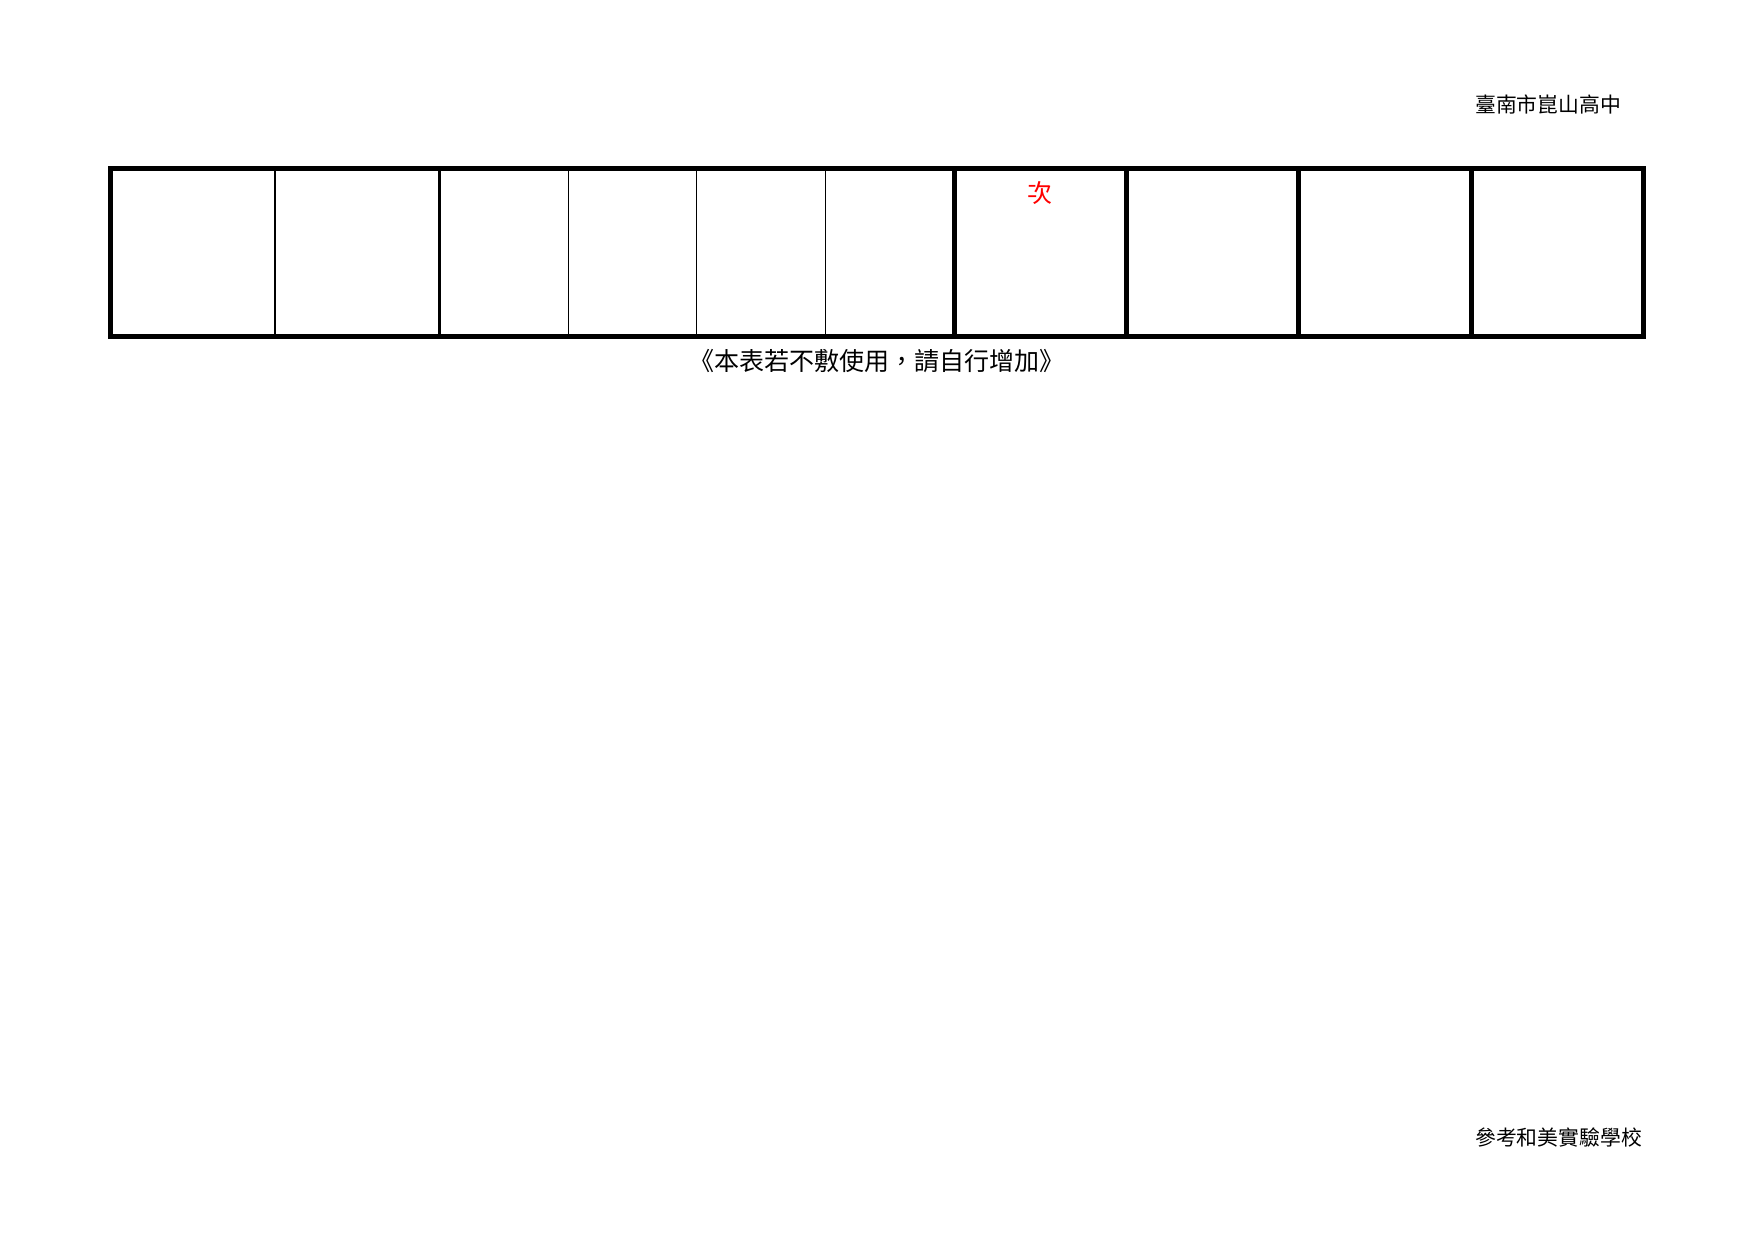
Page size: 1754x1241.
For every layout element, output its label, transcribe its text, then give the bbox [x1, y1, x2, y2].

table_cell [569, 171, 696, 334]
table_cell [1301, 171, 1469, 334]
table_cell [1474, 171, 1641, 334]
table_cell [697, 171, 825, 334]
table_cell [276, 171, 438, 334]
text 《本表若不敷使用，請自行增加》 [112, 339, 1641, 379]
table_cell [113, 171, 274, 334]
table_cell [441, 171, 568, 334]
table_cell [826, 171, 952, 334]
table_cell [1129, 171, 1296, 334]
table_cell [957, 171, 1124, 334]
